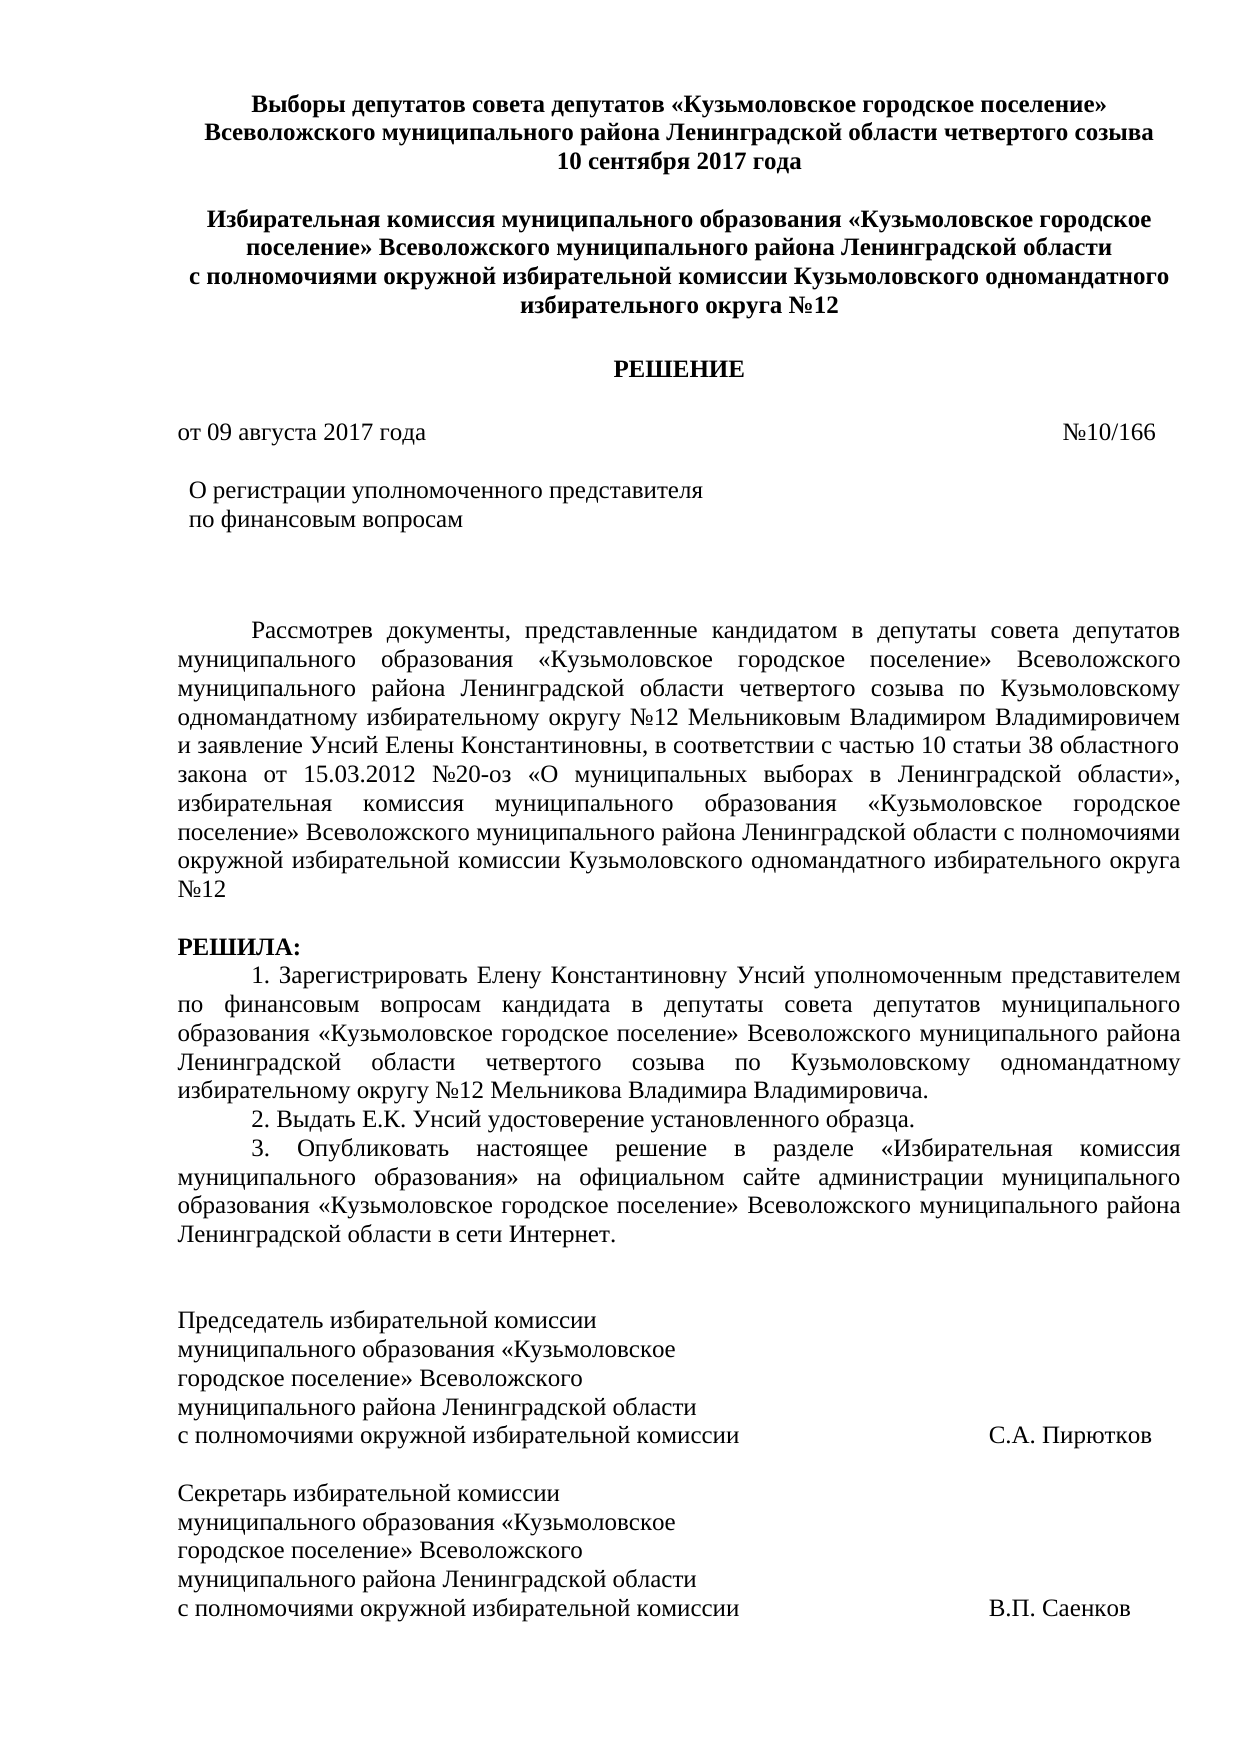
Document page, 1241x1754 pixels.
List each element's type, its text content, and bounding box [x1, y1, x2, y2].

text РЕШИЛА: [177, 932, 1180, 961]
text Рассмотрев документы, представленные кандидатом в депутаты совета депутатов муниципального образования «Кузьмоловское городское поселение» Всеволожского муниципального района Ленинградской области четвертого созыва по Кузьмоловскому одномандатному избирательному округу №12 Мельниковым Владимиром Владимировичем и заявление Унсий Елены Константиновны, в соответствии с частью 10 статьи 38 областного закона от 15.03.2012 №20-оз «О муниципальных выборах в Ленинградской области», избирательная комиссия муниципального образования «Кузьмоловское городское поселение» Всеволожского муниципального района Ленинградской области с полномочиями окружной избирательной комиссии Кузьмоловского одномандатного избирательного округа №12 [177, 616, 1181, 903]
text городское поселение» Всеволожского [177, 1536, 1181, 1564]
text с полномочиями окружной избирательной комиссии Кузьмоловского одномандатного избирательного округа №12 [177, 261, 1181, 319]
text с полномочиями окружной избирательной комиссии С.А. Пирютков [133, 1421, 1181, 1449]
text с полномочиями окружной избирательной комиссии В.П. Саенков [177, 1593, 1181, 1622]
subtitle РЕШЕНИЕ [177, 354, 1181, 382]
text Председатель избирательной комиссии [177, 1306, 1181, 1334]
text 10 сентября 2017 года [177, 146, 1181, 175]
text от 09 августа 2017 года №10/166 [177, 417, 1181, 446]
text Секретарь избирательной комиссии [177, 1478, 1181, 1507]
text Избирательная комиссия муниципального образования «Кузьмоловское городское поселение» Всеволожского муниципального района Ленинградской области [177, 204, 1181, 261]
text муниципального района Ленинградской области [177, 1392, 1181, 1421]
text муниципального образования «Кузьмоловское [177, 1334, 1181, 1363]
text муниципального района Ленинградской области [177, 1564, 1181, 1593]
table_header О регистрации уполномоченного представителя по финансовым вопросам [177, 446, 734, 616]
text муниципального образования «Кузьмоловское [177, 1507, 1181, 1536]
text Выборы депутатов совета депутатов «Кузьмоловское городское поселение» Всеволожского муниципального района Ленинградской области четвертого созыва [177, 89, 1181, 146]
text городское поселение» Всеволожского [177, 1363, 1181, 1392]
text 2. Выдать Е.К. Унсий удостоверение установленного образца. [177, 1104, 1181, 1133]
text 1. Зарегистрировать Елену Константиновну Унсий уполномоченным представителем по финансовым вопросам кандидата в депутаты совета депутатов муниципального образования «Кузьмоловское городское поселение» Всеволожского муниципального района Ленинградской области четвертого созыва по Кузьмоловскому одномандатному избирательному округу №12 Мельникова Владимира Владимировича. [177, 961, 1181, 1104]
text 3. Опубликовать настоящее решение в разделе «Избирательная комиссия муниципального образования» на официальном сайте администрации муниципального образования «Кузьмоловское городское поселение» Всеволожского муниципального района Ленинградской области в сети Интернет. [177, 1133, 1181, 1248]
